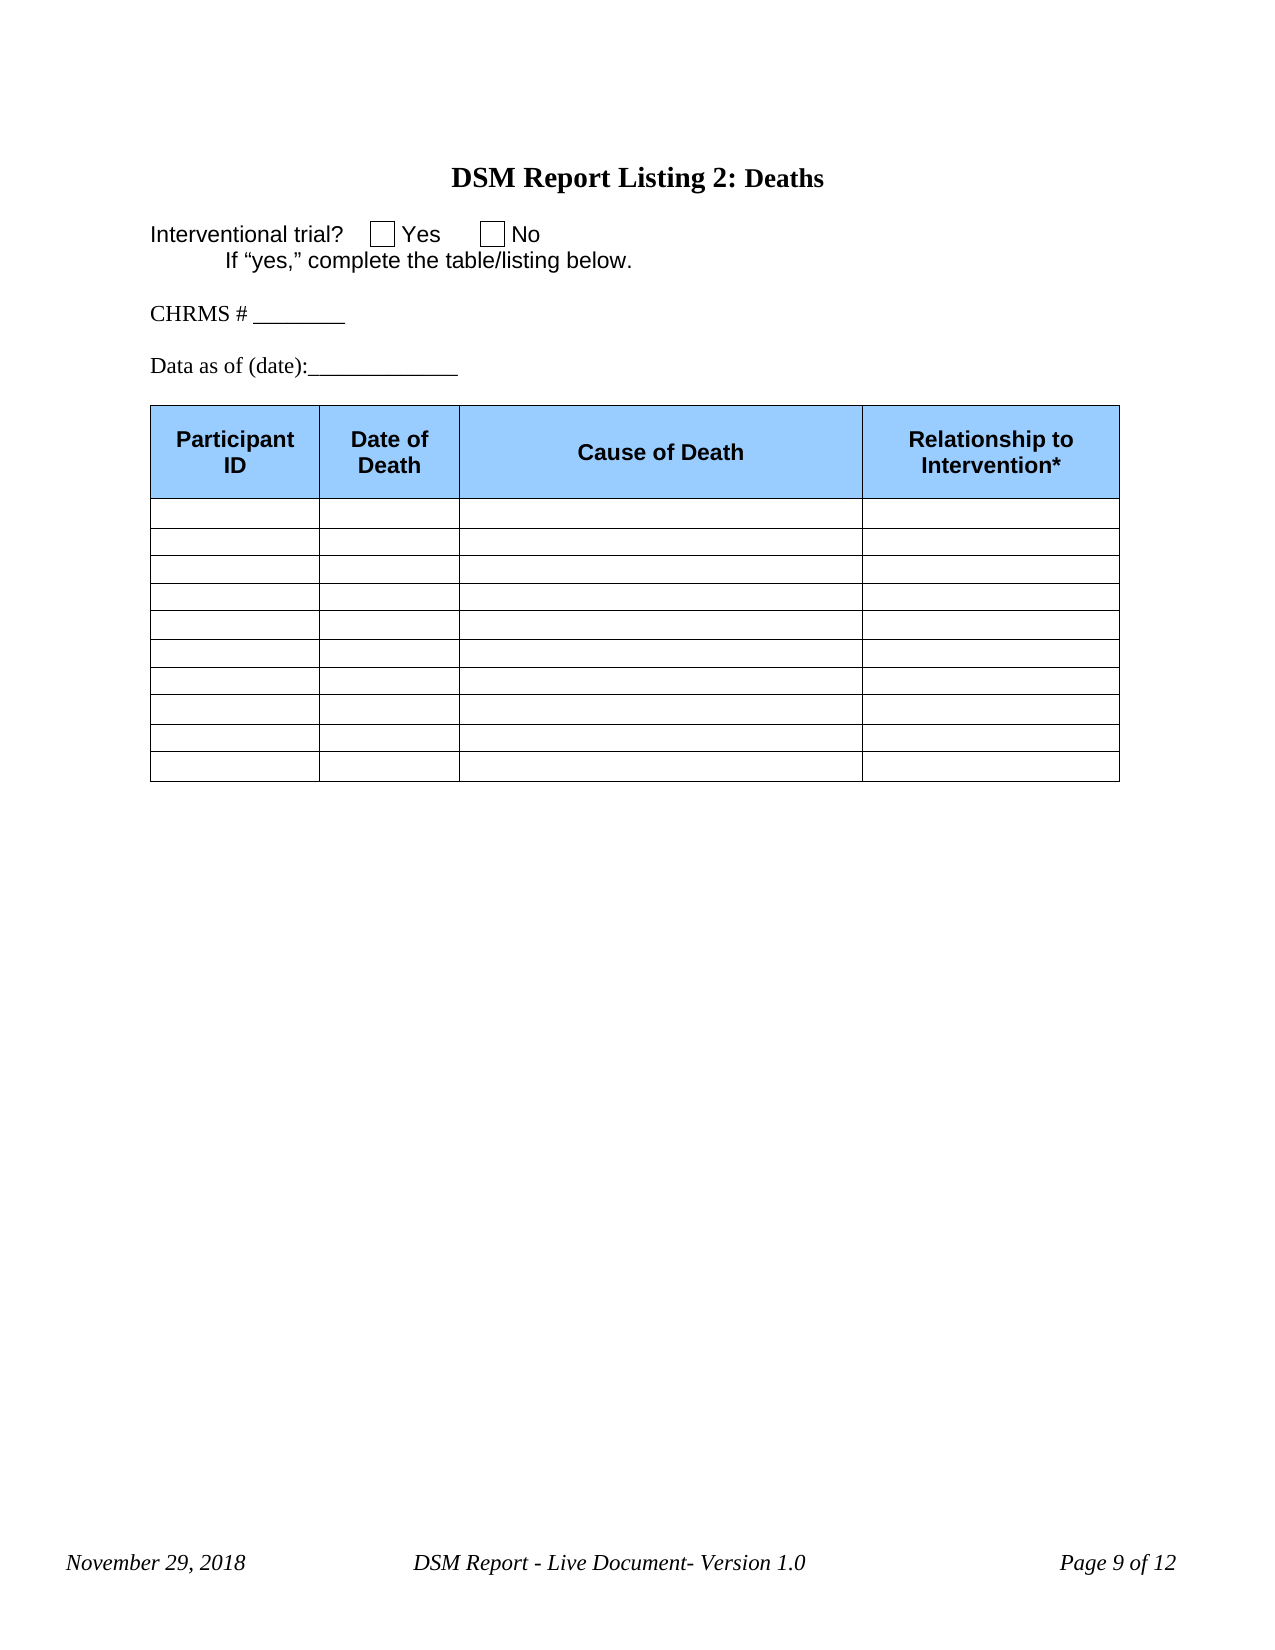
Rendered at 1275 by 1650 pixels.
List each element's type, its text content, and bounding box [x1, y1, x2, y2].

text Data as of (date):_____________ [150, 352, 1125, 379]
text CHRMS # ________ [150, 299, 1125, 326]
table_cell [320, 611, 459, 639]
table_cell [151, 556, 319, 582]
table_cell [320, 640, 459, 667]
table_cell [863, 584, 1119, 610]
table_cell [151, 499, 319, 528]
text Interventional trial? Yes No [505, 221, 1125, 247]
table_header Date of Death [320, 406, 459, 498]
table_cell [863, 752, 1119, 781]
table_cell [460, 695, 862, 724]
table_cell [863, 668, 1119, 694]
table_cell [863, 640, 1119, 667]
table_cell [320, 695, 459, 724]
table_cell [460, 752, 862, 781]
table_cell [460, 584, 862, 610]
table_cell [320, 556, 459, 582]
table_cell [460, 668, 862, 694]
table_cell [320, 725, 459, 751]
table_cell [460, 611, 862, 639]
table_cell [151, 584, 319, 610]
table_cell [151, 529, 319, 555]
text Interventional trial? Yes No [395, 221, 480, 247]
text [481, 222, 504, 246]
text If “yes,” complete the table/listing below. [150, 247, 1125, 273]
table_cell [863, 695, 1119, 724]
table_header Relationship to Intervention* [863, 406, 1119, 498]
table_cell [460, 640, 862, 667]
table_cell [151, 695, 319, 724]
table_cell [863, 499, 1119, 528]
table_cell [320, 529, 459, 555]
table_cell [863, 556, 1119, 582]
table_cell [151, 640, 319, 667]
table_cell [460, 725, 862, 751]
table_cell [151, 668, 319, 694]
table_cell [320, 584, 459, 610]
table_cell [863, 725, 1119, 751]
table_header Cause of Death [460, 406, 862, 498]
table_cell [320, 499, 459, 528]
table_header Participant ID [151, 406, 319, 498]
table_cell [320, 752, 459, 781]
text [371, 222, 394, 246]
table_cell [460, 556, 862, 582]
table_cell [320, 668, 459, 694]
text Interventional trial? Yes No [150, 221, 370, 247]
table_cell [863, 529, 1119, 555]
table_cell [151, 752, 319, 781]
table_cell [151, 725, 319, 751]
table_cell [863, 611, 1119, 639]
table_cell [151, 611, 319, 639]
table_cell [460, 529, 862, 555]
table_cell [460, 499, 862, 528]
subtitle DSM Report Listing 2: Deaths [150, 161, 1125, 194]
